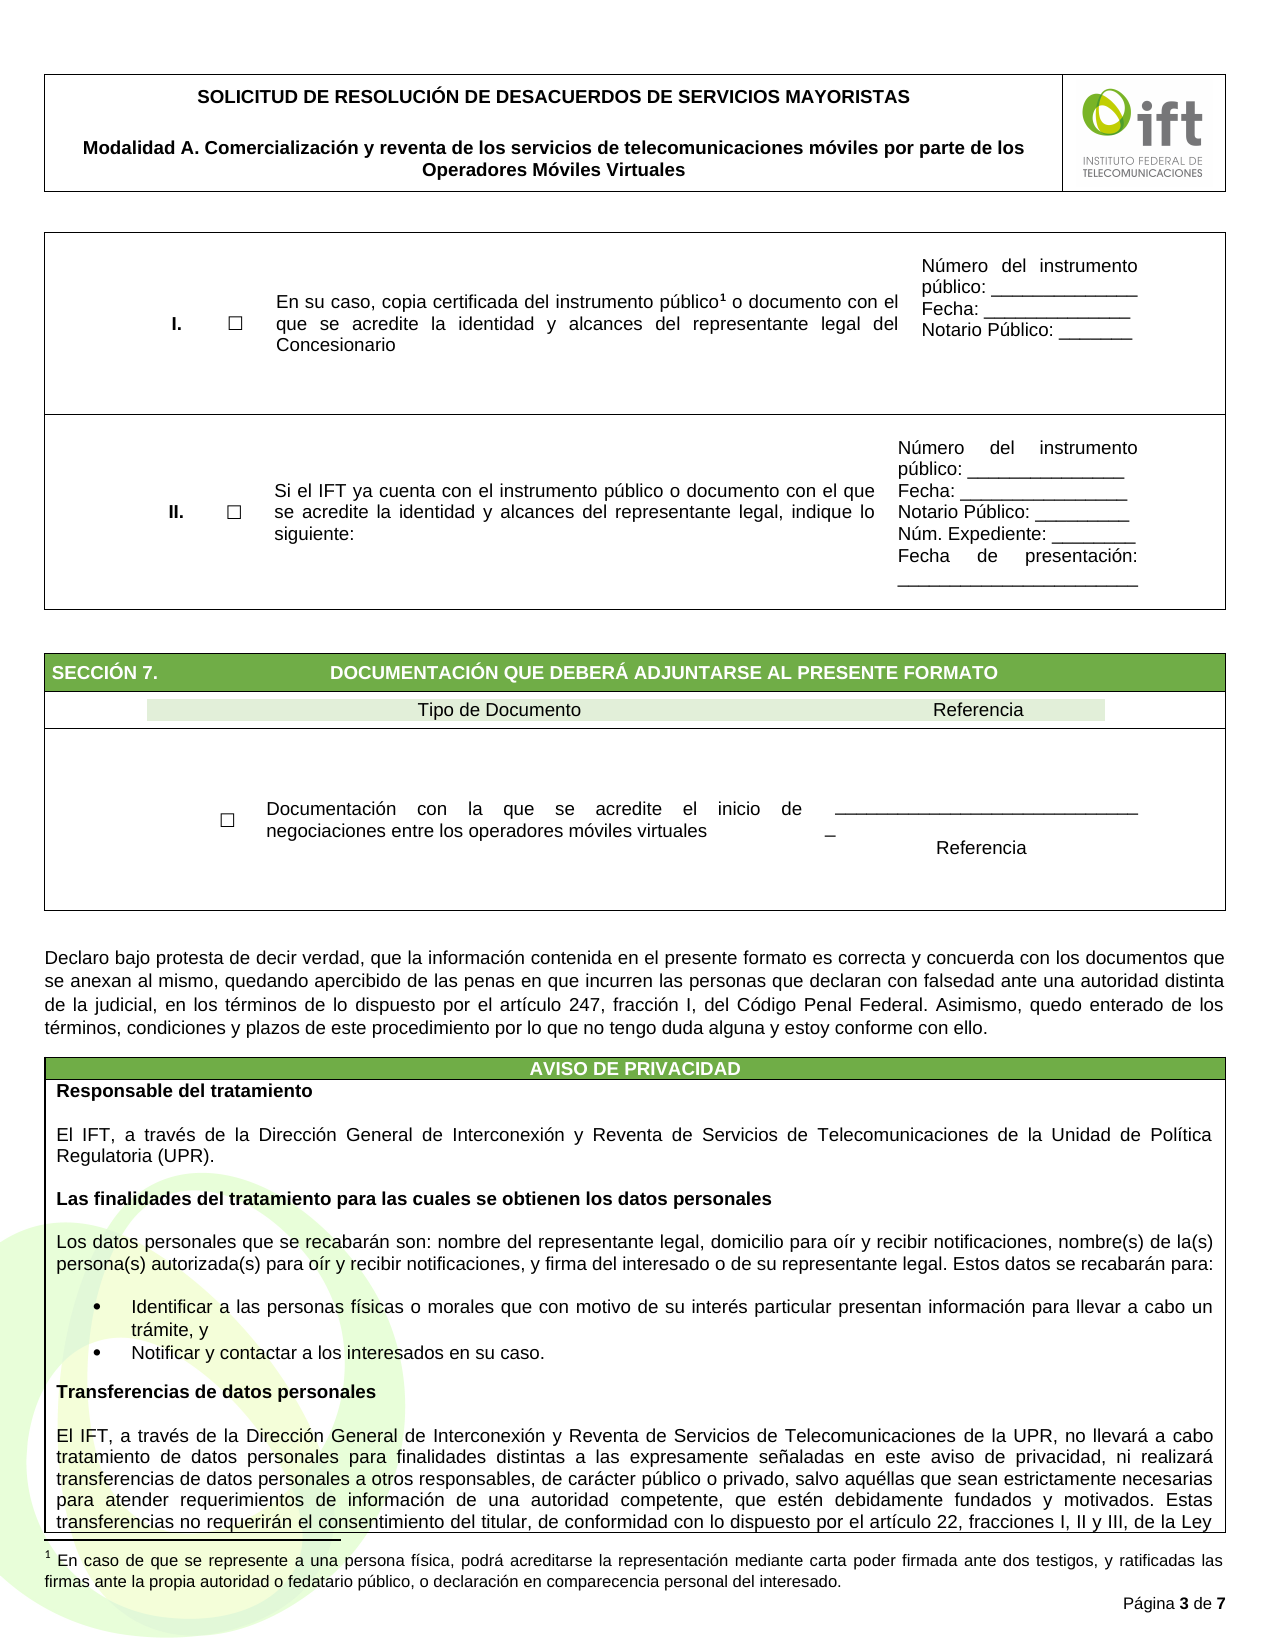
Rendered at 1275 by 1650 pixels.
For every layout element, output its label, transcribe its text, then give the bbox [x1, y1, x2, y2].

table_header SECCIÓN 7. DOCUMENTACIÓN QUE DEBERÁ ADJUNTARSE AL PRESENTE FORMATO [45, 654, 1225, 691]
table_cell [45, 415, 1225, 609]
table_header AVISO DE PRIVACIDAD [46, 1058, 1225, 1079]
table_cell [45, 692, 1225, 728]
table_cell [45, 233, 1225, 414]
table_cell [45, 729, 1225, 910]
text Declaro bajo protesta de decir verdad, que la información contenida en el presente formato es correcta y concuerda con los documentos que se anexan al mismo, quedando apercibido de las penas en que incurren las personas que declaran con falsedad ante una autoridad distinta de la judicial, en los términos de lo dispuesto por el artículo 247, fracción I, del Código Penal Federal. Asimismo, quedo enterado de los términos, condiciones y plazos de este procedimiento por lo que no tengo duda alguna y estoy conforme con ello. [44, 947, 1226, 1038]
picture [0, 0, 1275, 1647]
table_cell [46, 1080, 1225, 1532]
